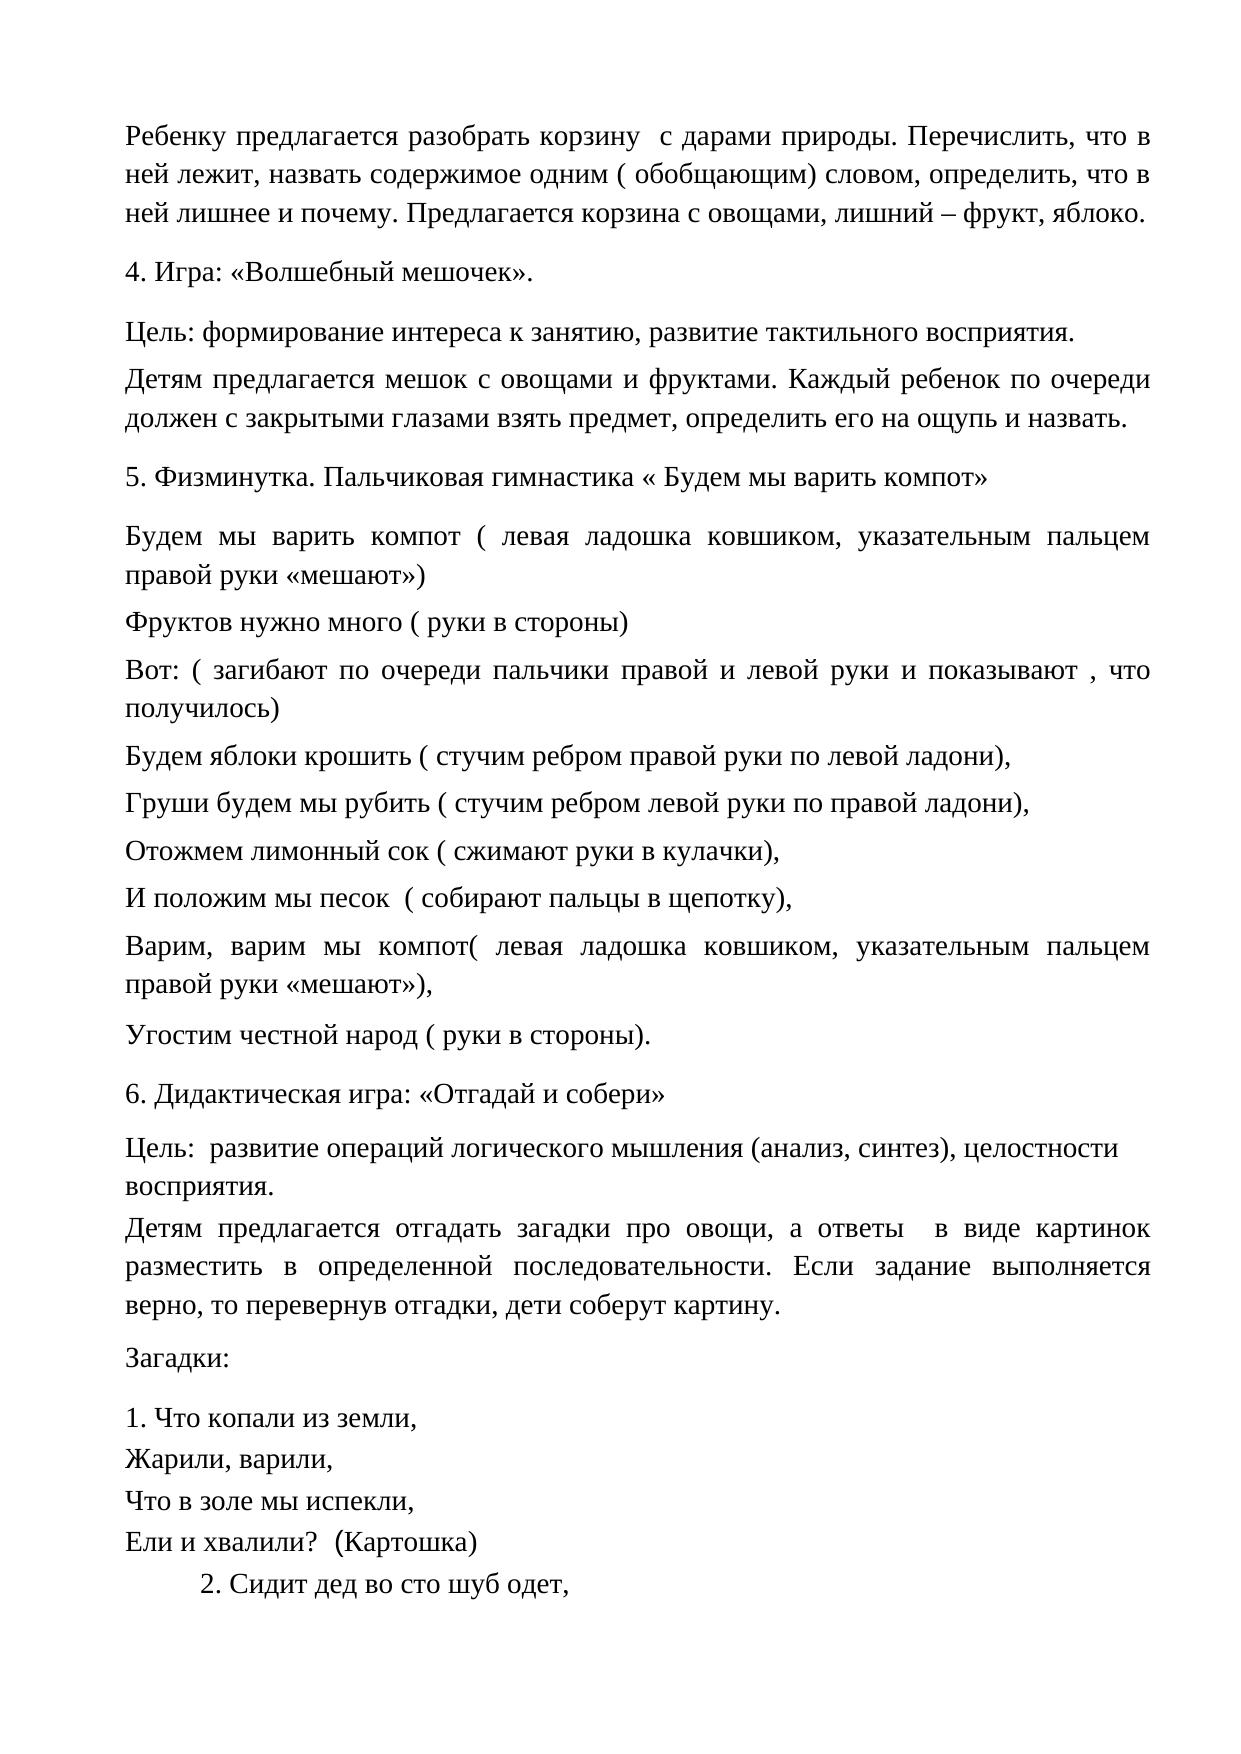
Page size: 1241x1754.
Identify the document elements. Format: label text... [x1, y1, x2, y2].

text Фруктов нужно много ( руки в стороны) [125, 604, 1152, 638]
text Вот: ( загибают по очереди пальчики правой и левой руки и показывают , что получилось) [125, 652, 1152, 724]
text Ели и хвалили? (Картошка) [125, 1524, 1152, 1558]
text 4. Игра: «Волшебный мешочек». [125, 254, 1152, 288]
text Детям предлагается мешок с овощами и фруктами. Каждый ребенок по очереди должен с закрытыми глазами взять предмет, определить его на ощупь и назвать. [125, 361, 1152, 433]
list 2. Сидит дед во сто шуб одет, [200, 1566, 1152, 1600]
text И положим мы песок ( собирают пальцы в щепотку), [125, 881, 1152, 914]
text Отожмем лимонный сок ( сжимают руки в кулачки), [125, 833, 1152, 867]
text Угостим честной народ ( руки в стороны). [125, 1017, 1152, 1051]
text Жарили, варили, [125, 1441, 1152, 1475]
text Детям предлагается отгадать загадки про овощи, а ответы в виде картинок разместить в определенной последовательности. Если задание выполняется верно, то перевернув отгадки, дети соберут картину. [125, 1210, 1152, 1321]
text Будем мы варить компот ( левая ладошка ковшиком, указательным пальцем правой руки «мешают») [125, 518, 1152, 591]
text 5. Физминутка. Пальчиковая гимнастика « Будем мы варить компот» [125, 459, 1152, 493]
text Груши будем мы рубить ( стучим ребром левой руки по правой ладони), [125, 786, 1152, 819]
text Варим, варим мы компот( левая ладошка ковшиком, указательным пальцем правой руки «мешают»), [125, 928, 1152, 1000]
text Будем яблоки крошить ( стучим ребром правой руки по левой ладони), [125, 738, 1152, 772]
text Что в золе мы испекли, [125, 1483, 1152, 1516]
text Ребенку предлагается разобрать корзину с дарами природы. Перечислить, что в ней лежит, назвать содержимое одним ( обобщающим) словом, определить, что в ней лишнее и почему. Предлагается корзина с овощами, лишний – фрукт, яблоко. [125, 118, 1152, 229]
text Загадки: [125, 1340, 1152, 1374]
text Цель: развитие операций логического мышления (анализ, синтез), целостности восприятия. [125, 1130, 1152, 1202]
text 1. Что копали из земли, [125, 1400, 1152, 1433]
text Цель: формирование интереса к занятию, развитие тактильного восприятия. [125, 314, 1152, 347]
text 6. Дидактическая игра: «Отгадай и собери» [125, 1076, 1152, 1110]
